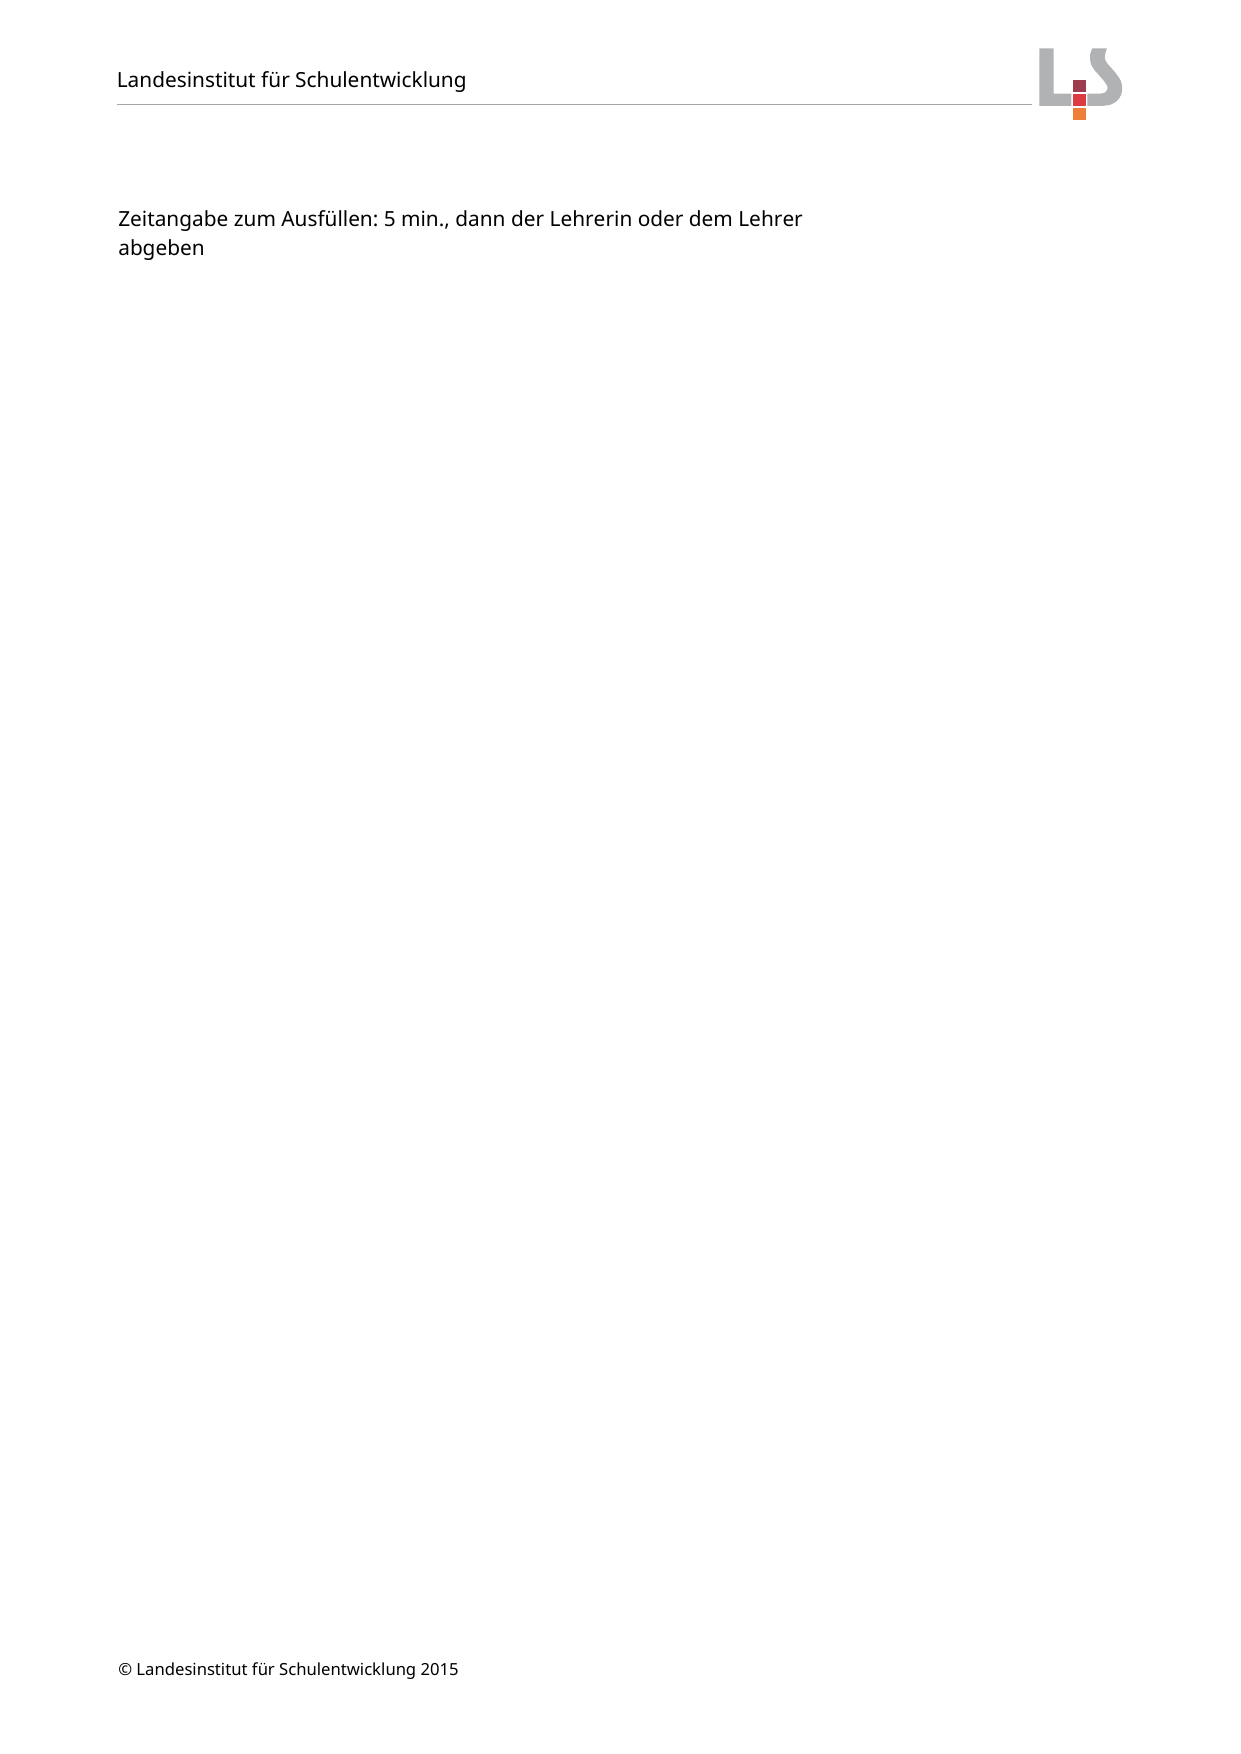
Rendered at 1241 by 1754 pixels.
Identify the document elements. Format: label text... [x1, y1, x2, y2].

text Zeitangabe zum Ausfüllen: 5 min., dann der Lehrerin oder dem Lehrer abgeben [118, 204, 886, 261]
